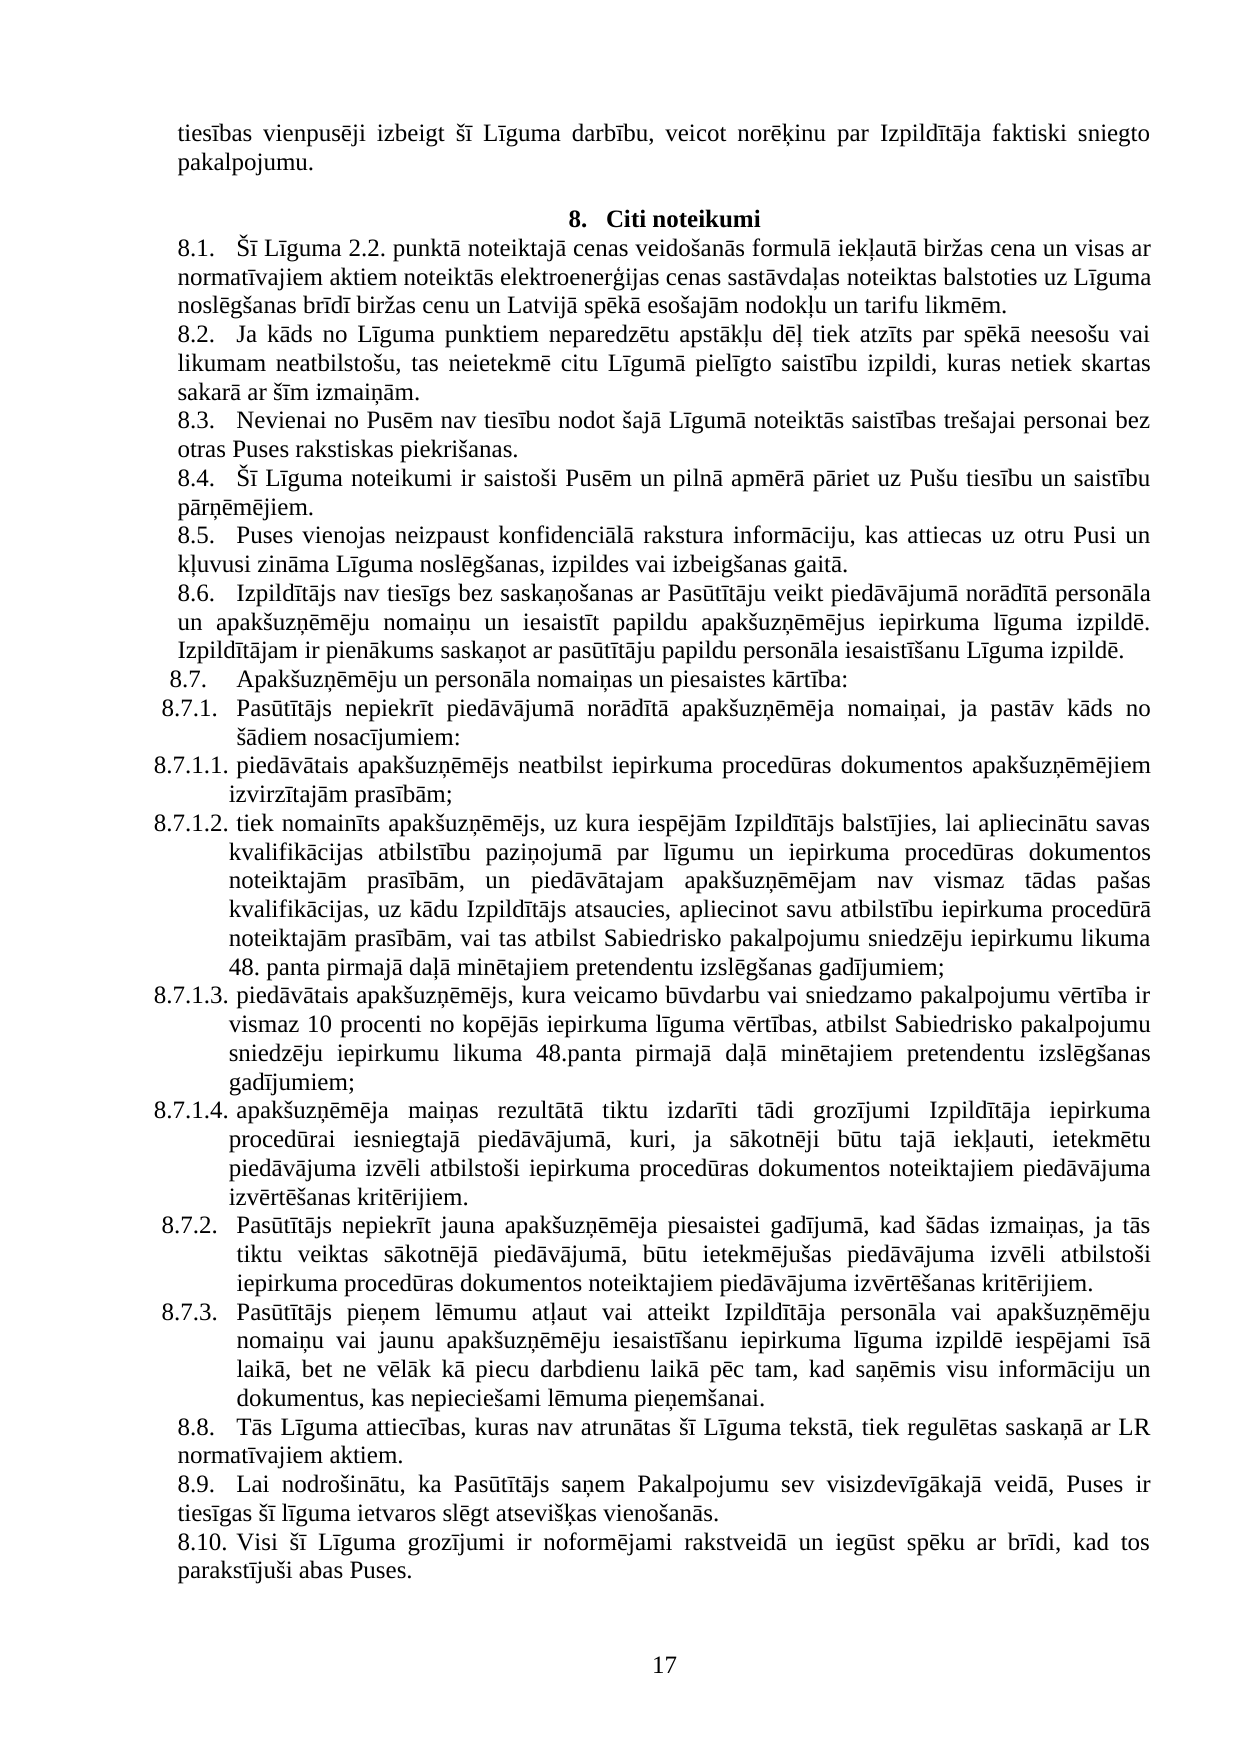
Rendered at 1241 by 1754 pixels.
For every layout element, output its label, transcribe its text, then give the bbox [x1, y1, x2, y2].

list Citi noteikumi [177, 204, 1152, 233]
list Puses vienojas neizpaust konfidenciālā rakstura informāciju, kas attiecas uz otru Pusi un kļuvusi zināma Līguma noslēgšanas, izpildes vai izbeigšanas gaitā. [177, 521, 1152, 578]
list Tās Līguma attiecības, kuras nav atrunātas šī Līguma tekstā, tiek regulētas saskaņā ar LR normatīvajiem aktiem. [177, 1412, 1152, 1469]
list Šī Līguma noteikumi ir saistoši Pusēm un pilnā apmērā pāriet uz Pušu tiesību un saistību pārņēmējiem. [177, 463, 1152, 521]
list tiek nomainīts apakšuzņēmējs, uz kura iespējām Izpildītājs balstījies, lai apliecinātu savas kvalifikācijas atbilstību paziņojumā par līgumu un iepirkuma procedūras dokumentos noteiktajām prasībām, un piedāvātajam apakšuzņēmējam nav vismaz tādas pašas kvalifikācijas, uz kādu Izpildītājs atsaucies, apliecinot savu atbilstību iepirkuma procedūrā noteiktajām prasībām, vai tas atbilst Sabiedrisko pakalpojumu sniedzēju iepirkumu likuma 48. panta pirmajā daļā minētajiem pretendentu izslēgšanas gadījumiem; [153, 808, 1152, 981]
list Pasūtītājs pieņem lēmumu atļaut vai atteikt Izpildītāja personāla vai apakšuzņēmēju nomaiņu vai jaunu apakšuzņēmēju iesaistīšanu iepirkuma līguma izpildē iespējami īsā laikā, bet ne vēlāk kā piecu darbdienu laikā pēc tam, kad saņēmis visu informāciju un dokumentus, kas nepieciešami lēmuma pieņemšanai. [161, 1297, 1152, 1412]
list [177, 118, 1152, 176]
list apakšuzņēmēja maiņas rezultātā tiktu izdarīti tādi grozījumi Izpildītāja iepirkuma procedūrai iesniegtajā piedāvājumā, kuri, ja sākotnēji būtu tajā iekļauti, ietekmētu piedāvājuma izvēli atbilstoši iepirkuma procedūras dokumentos noteiktajiem piedāvājuma izvērtēšanas kritērijiem. [153, 1096, 1152, 1211]
list Šī Līguma 2.2. punktā noteiktajā cenas veidošanās formulā iekļautā biržas cena un visas ar normatīvajiem aktiem noteiktās elektroenerģijas cenas sastāvdaļas noteiktas balstoties uz Līguma noslēgšanas brīdī biržas cenu un Latvijā spēkā esošajām nodokļu un tarifu likmēm. [177, 233, 1152, 319]
list Ja kāds no Līguma punktiem neparedzētu apstākļu dēļ tiek atzīts par spēkā neesošu vai likumam neatbilstošu, tas neietekmē citu Līgumā pielīgto saistību izpildi, kuras netiek skartas sakarā ar šīm izmaiņām. [177, 319, 1152, 406]
list Apakšuzņēmēju un personāla nomaiņas un piesaistes kārtība: [169, 664, 1152, 693]
list Lai nodrošinātu, ka Pasūtītājs saņem Pakalpojumu sev visizdevīgākajā veidā, Puses ir tiesīgas šī līguma ietvaros slēgt atsevišķas vienošanās. [177, 1469, 1152, 1527]
list Izpildītājs nav tiesīgs bez saskaņošanas ar Pasūtītāju veikt piedāvājumā norādītā personāla un apakšuzņēmēju nomaiņu un iesaistīt papildu apakšuzņēmējus iepirkuma līguma izpildē. Izpildītājam ir pienākums saskaņot ar pasūtītāju papildu personāla iesaistīšanu Līguma izpildē. [177, 578, 1152, 664]
list Pasūtītājs nepiekrīt jauna apakšuzņēmēja piesaistei gadījumā, kad šādas izmaiņas, ja tās tiktu veiktas sākotnējā piedāvājumā, būtu ietekmējušas piedāvājuma izvēli atbilstoši iepirkuma procedūras dokumentos noteiktajiem piedāvājuma izvērtēšanas kritērijiem. [161, 1211, 1152, 1297]
list Visi šī Līguma grozījumi ir noformējami rakstveidā un iegūst spēku ar brīdi, kad tos parakstījuši abas Puses. [177, 1527, 1152, 1584]
list piedāvātais apakšuzņēmējs, kura veicamo būvdarbu vai sniedzamo pakalpojumu vērtība ir vismaz 10 procenti no kopējās iepirkuma līguma vērtības, atbilst Sabiedrisko pakalpojumu sniedzēju iepirkumu likuma 48.panta pirmajā daļā minētajiem pretendentu izslēgšanas gadījumiem; [153, 981, 1152, 1096]
list Pasūtītājs nepiekrīt piedāvājumā norādītā apakšuzņēmēja nomaiņai, ja pastāv kāds no šādiem nosacījumiem: [161, 693, 1152, 751]
list Nevienai no Pusēm nav tiesību nodot šajā Līgumā noteiktās saistības trešajai personai bez otras Puses rakstiskas piekrišanas. [177, 406, 1152, 463]
list piedāvātais apakšuzņēmējs neatbilst iepirkuma procedūras dokumentos apakšuzņēmējiem izvirzītajām prasībām; [153, 751, 1152, 808]
